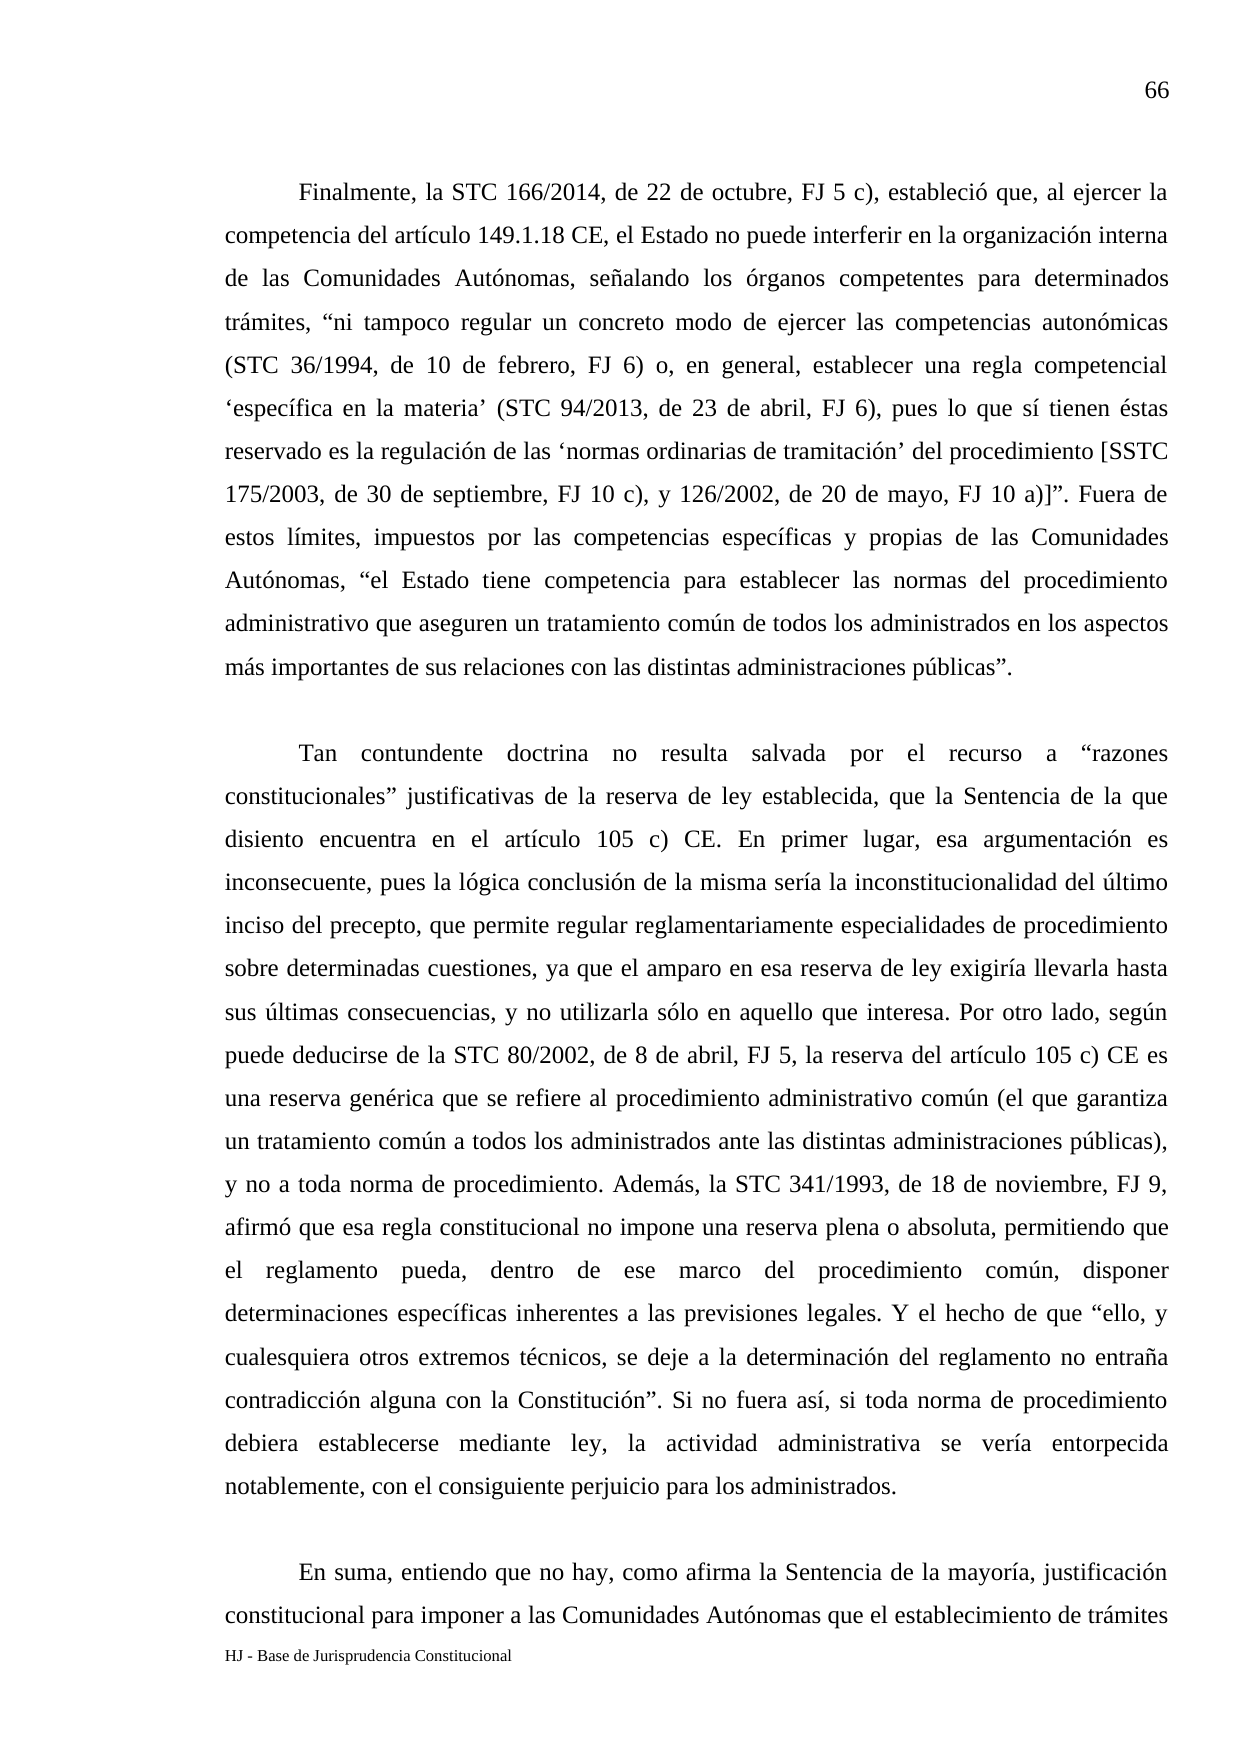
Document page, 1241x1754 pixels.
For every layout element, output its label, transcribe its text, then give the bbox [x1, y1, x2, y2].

text Tan contundente doctrina no resulta salvada por el recurso a “razones constitucionales” justificativas de la reserva de ley establecida, que la Sentencia de la que disiento encuentra en el artículo 105 c) CE. En primer lugar, esa argumentación es inconsecuente, pues la lógica conclusión de la misma sería la inconstitucionalidad del último inciso del precepto, que permite regular reglamentariamente especialidades de procedimiento sobre determinadas cuestiones, ya que el amparo en esa reserva de ley exigiría llevarla hasta sus últimas consecuencias, y no utilizarla sólo en aquello que interesa. Por otro lado, según puede deducirse de la STC 80/2002, de 8 de abril, FJ 5, la reserva del artículo 105 c) CE es una reserva genérica que se refiere al procedimiento administrativo común (el que garantiza un tratamiento común a todos los administrados ante las distintas administraciones públicas), y no a toda norma de procedimiento. Además, la STC 341/1993, de 18 de noviembre, FJ 9, afirmó que esa regla constitucional no impone una reserva plena o absoluta, permitiendo que el reglamento pueda, dentro de ese marco del procedimiento común, disponer determinaciones específicas inherentes a las previsiones legales. Y el hecho de que “ello, y cualesquiera otros extremos técnicos, se deje a la determinación del reglamento no entraña contradicción alguna con la Constitución”. Si no fuera así, si toda norma de procedimiento debiera establecerse mediante ley, la actividad administrativa se vería entorpecida notablemente, con el consiguiente perjuicio para los administrados. [224, 738, 1169, 1500]
text Finalmente, la STC 166/2014, de 22 de octubre, FJ 5 c), estableció que, al ejercer la competencia del artículo 149.1.18 CE, el Estado no puede interferir en la organización interna de las Comunidades Autónomas, señalando los órganos competentes para determinados trámites, “ni tampoco regular un concreto modo de ejercer las competencias autonómicas (STC 36/1994, de 10 de febrero, FJ 6) o, en general, establecer una regla competencial ‘específica en la materia’ (STC 94/2013, de 23 de abril, FJ 6), pues lo que sí tienen éstas reservado es la regulación de las ‘normas ordinarias de tramitación’ del procedimiento [SSTC 175/2003, de 30 de septiembre, FJ 10 c), y 126/2002, de 20 de mayo, FJ 10 a)]”. Fuera de estos límites, impuestos por las competencias específicas y propias de las Comunidades Autónomas, “el Estado tiene competencia para establecer las normas del procedimiento administrativo que aseguren un tratamiento común de todos los administrados en los aspectos más importantes de sus relaciones con las distintas administraciones públicas”. [224, 177, 1169, 680]
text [224, 1557, 1169, 1629]
